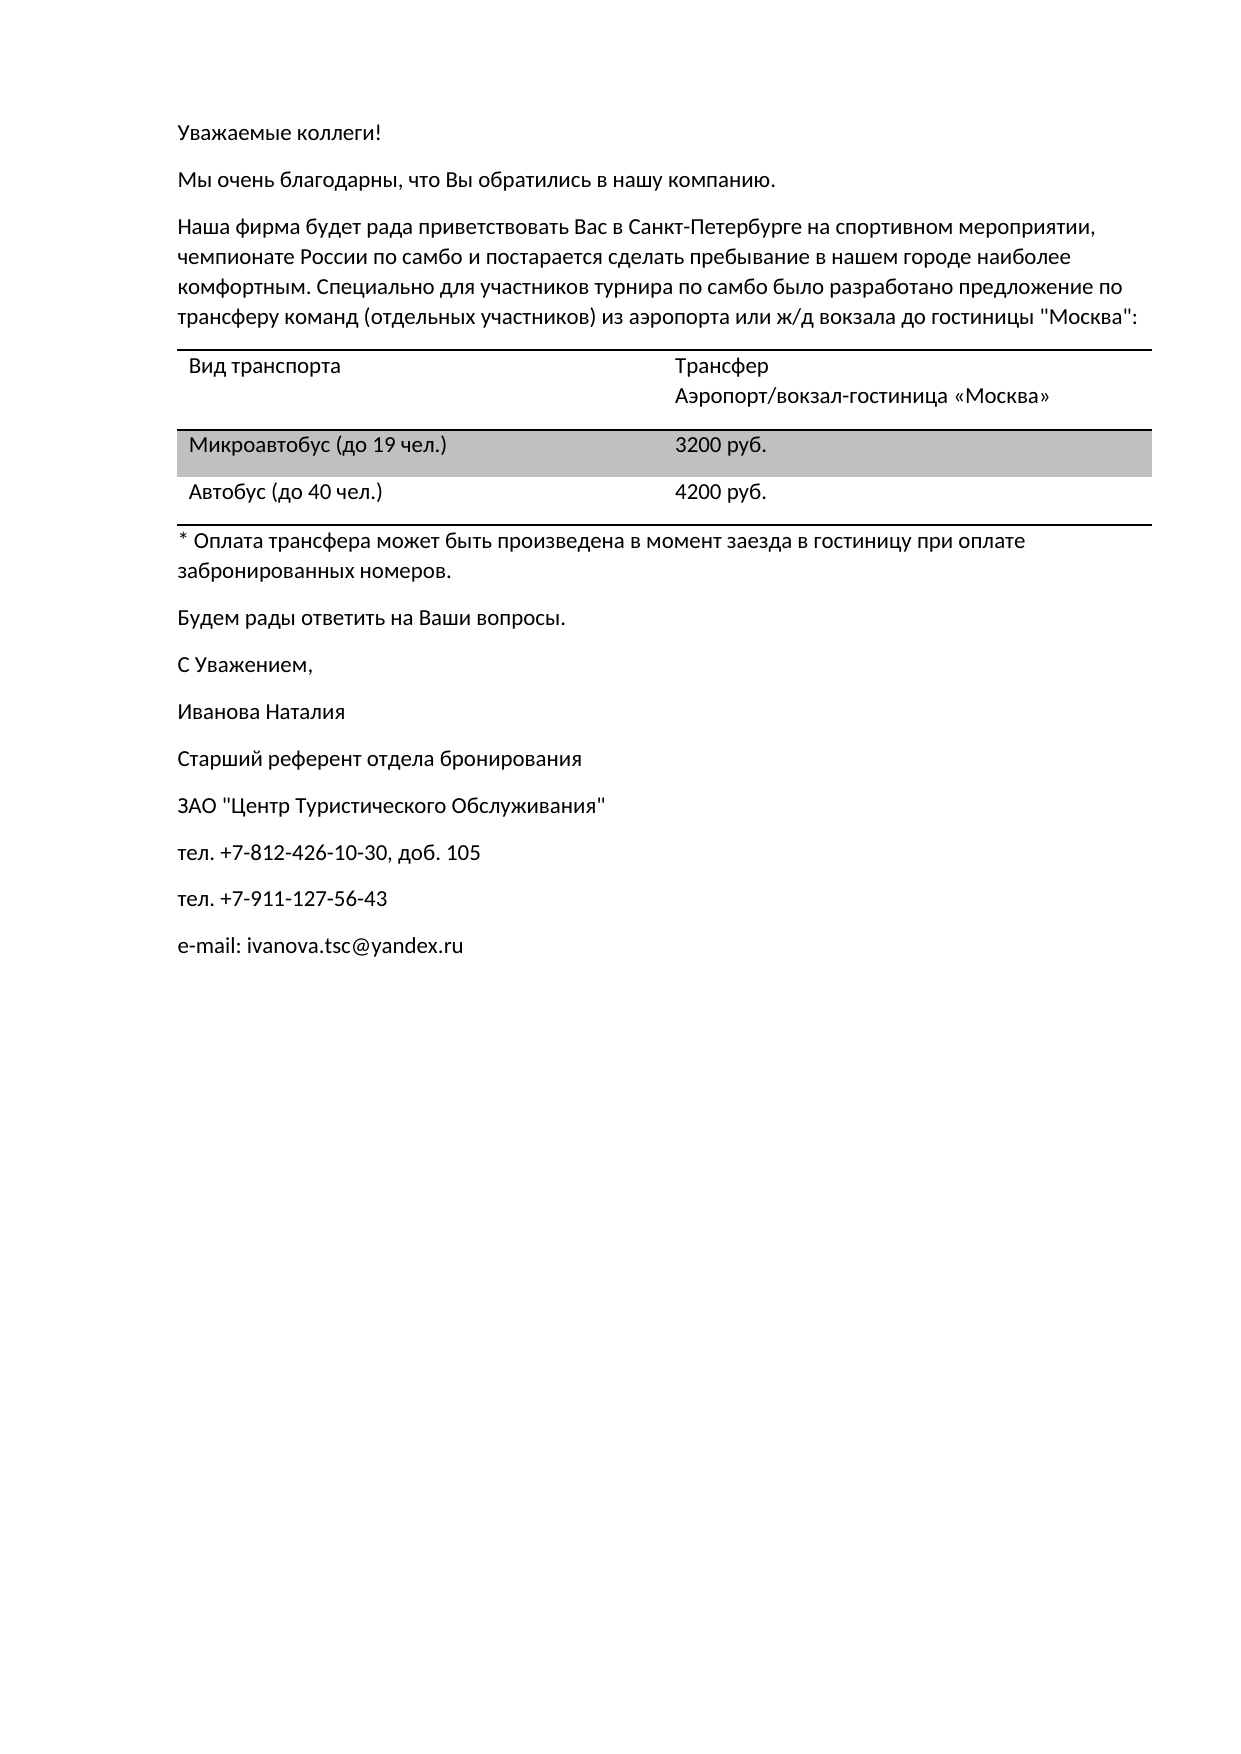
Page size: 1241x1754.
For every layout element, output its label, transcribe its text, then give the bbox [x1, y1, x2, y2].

text * Оплата трансфера может быть произведена в момент заезда в гостиницу при оплате забронированных номеров. [177, 526, 1152, 584]
text Мы очень благодарны, что Вы обратились в нашу компанию. [177, 165, 1152, 193]
text e-mail: ivanova.tsc@yandex.ru [177, 931, 1152, 959]
text тел. +7-812-426-10-30, доб. 105 [177, 838, 1152, 866]
table_header Вид транспорта [177, 351, 664, 428]
text тел. +7-911-127-56-43 [177, 884, 1152, 912]
table_cell 3200 руб. [664, 431, 1152, 477]
table_cell Автобус (до 40 чел.) [177, 477, 664, 524]
text Иванова Наталия [177, 697, 1152, 725]
text Наша фирма будет рада приветствовать Вас в Санкт-Петербурге на спортивном мероприятии, чемпионате России по самбо и постарается сделать пребывание в нашем городе наиболее комфортным. Специально для участников турнира по самбо было разработано предложение по трансферу команд (отдельных участников) из аэропорта или ж/д вокзала до гостиницы "Москва": [177, 212, 1152, 331]
text ЗАО "Центр Туристического Обслуживания" [177, 791, 1152, 819]
text Старший референт отдела бронирования [177, 744, 1152, 772]
table_cell 4200 руб. [664, 477, 1152, 524]
text Уважаемые коллеги! [177, 118, 1152, 146]
table_cell Микроавтобус (до 19 чел.) [177, 431, 664, 477]
text Будем рады ответить на Ваши вопросы. [177, 603, 1152, 631]
text С Уважением, [177, 650, 1152, 678]
table_header Трансфер Аэропорт/вокзал-гостиница «Москва» [664, 351, 1152, 428]
